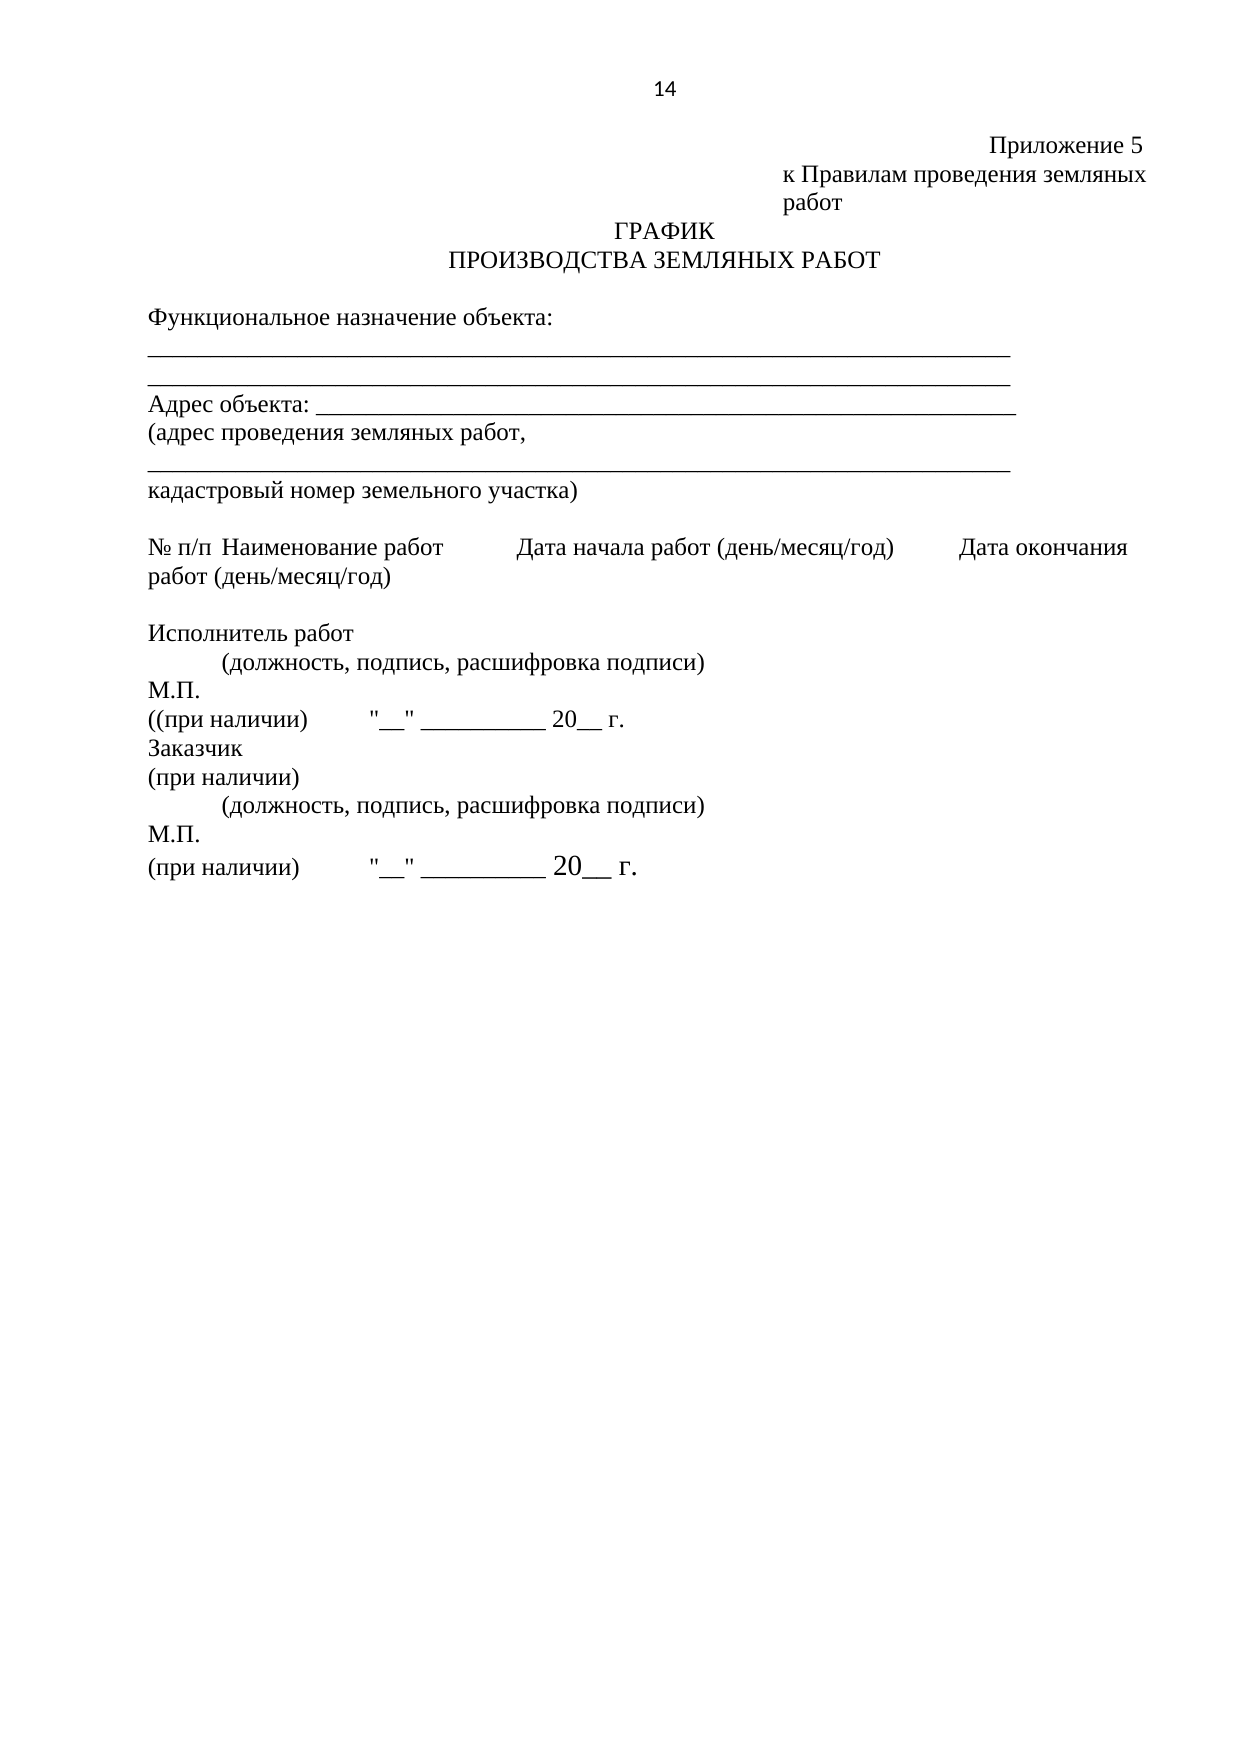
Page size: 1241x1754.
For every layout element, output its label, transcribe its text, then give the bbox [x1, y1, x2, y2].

text (должность, подпись, расшифровка подписи) [148, 790, 1181, 819]
text _____________________________________________________________________ [148, 446, 1181, 475]
text Исполнитель работ [148, 618, 1181, 647]
text ((при наличии) "__" __________ 20__ г. [148, 704, 1181, 733]
text М.П. [148, 819, 1181, 848]
text Заказчик [148, 733, 1181, 762]
text М.П. [148, 675, 1181, 704]
text № п/п Наименование работ Дата начала работ (день/месяц/год) Дата окончания работ (день/месяц/год) [148, 532, 1181, 590]
text Адрес объекта: ________________________________________________________ [148, 389, 1181, 417]
text (при наличии) [148, 762, 1181, 790]
text кадастровый номер земельного участка) [148, 475, 1181, 504]
text (адрес проведения земляных работ, [148, 417, 1181, 446]
text ГРАФИК [148, 216, 1181, 245]
text (должность, подпись, расшифровка подписи) [148, 647, 1181, 675]
text _____________________________________________________________________ [148, 360, 1181, 389]
text ПРОИЗВОДСТВА ЗЕМЛЯНЫХ РАБОТ [148, 245, 1181, 274]
text к Правилам проведения земляных работ [783, 159, 1181, 216]
text (при наличии) "__" __________ 20__ г. [148, 848, 1181, 881]
text Приложение 5 [783, 130, 1181, 159]
text Функциональное назначение объекта: _____________________________________________________________________ [148, 302, 1181, 360]
